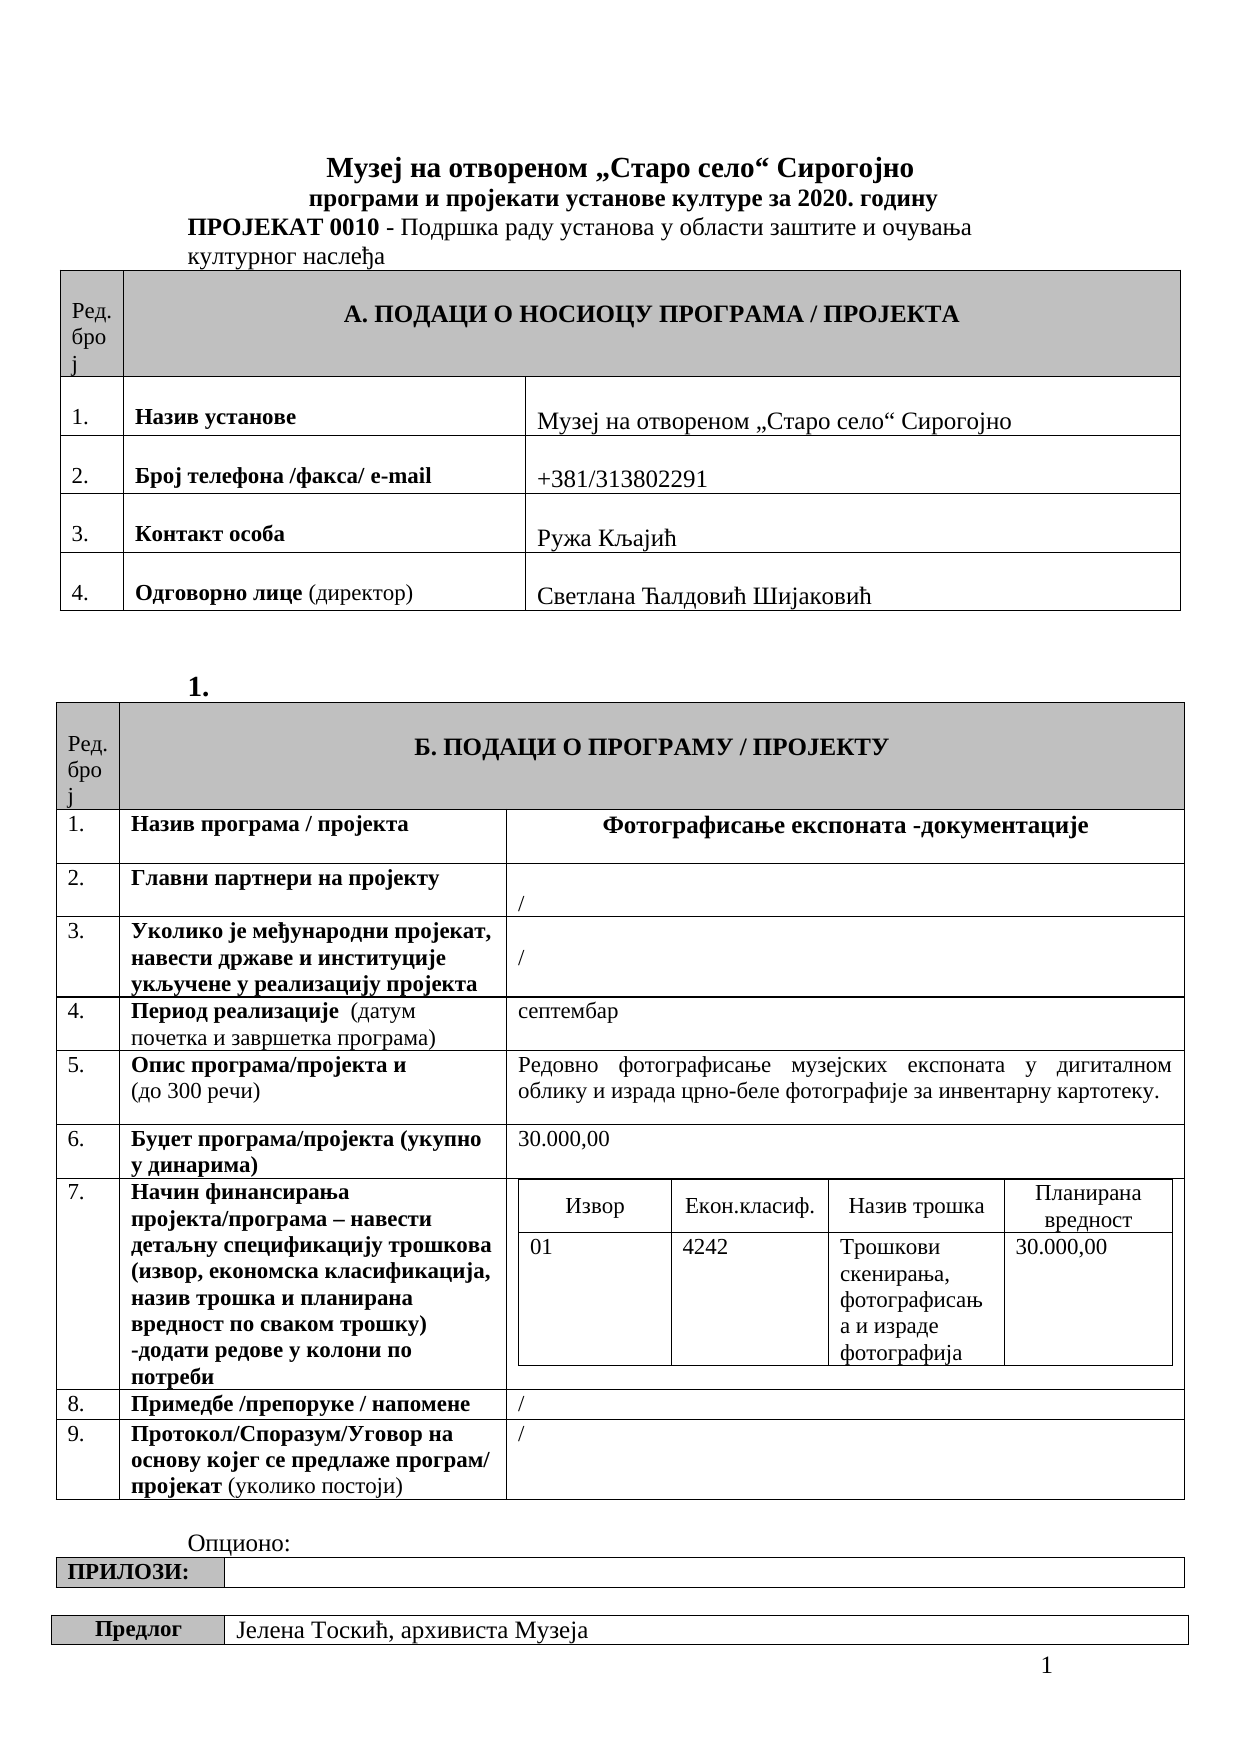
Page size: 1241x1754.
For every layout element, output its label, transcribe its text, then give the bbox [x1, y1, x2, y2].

table_header ПРИЛОЗИ: [57, 1558, 224, 1587]
table_cell Протокол/Споразум/Уговор на основу којег се предлаже програм/ пројекат (уколико постоји) [120, 1420, 506, 1499]
table_cell 5. [57, 1051, 119, 1124]
table_header Ред. број [57, 703, 119, 809]
table_cell Главни партнери на пројекту [120, 864, 506, 916]
table_cell 3. [61, 494, 123, 552]
text Опционо: [187, 1528, 1053, 1557]
table_cell 6. [57, 1125, 119, 1177]
table_cell 7. [57, 1179, 119, 1389]
table_header [225, 1558, 1184, 1587]
table_cell Примедбе /препоруке / напомене [120, 1390, 506, 1419]
table_cell септембар [507, 998, 1184, 1050]
table_cell Редовно фотографисање музејских експоната у дигиталном облику и израда црно-беле фотографије за инвентарну картотеку. [507, 1051, 1184, 1124]
table_cell Период реализације (датум почетка и завршетка програма) [120, 998, 506, 1050]
table_cell Број телефона /факса/ е-mail [124, 436, 525, 493]
table_cell 9. [57, 1420, 119, 1499]
table_cell 1. [57, 810, 119, 862]
table_cell / [507, 1390, 1184, 1419]
table_cell 4. [61, 553, 123, 610]
table_cell Одговорно лице (директор) [124, 553, 525, 610]
table_cell 1. [61, 377, 123, 434]
table_cell 30.000,00 [507, 1125, 1184, 1177]
table_cell 3. [57, 917, 119, 996]
table_cell Буџет програма/пројекта (укупно у динарима) [120, 1125, 506, 1177]
table_cell / [507, 1420, 1184, 1499]
table_cell 4. [57, 998, 119, 1050]
table_cell Уколико је међународни пројекат, навести државе и институције укључене у реализацију пројекта [120, 917, 506, 996]
table_cell [507, 1179, 1184, 1389]
table_cell 2. [57, 864, 119, 916]
text ПРОЈЕКАТ 0010 - Подршка раду установа у области заштите и очувања културног наслеђа [187, 212, 1053, 269]
table_cell +381/313802291 [526, 436, 1180, 493]
table_cell 8. [57, 1390, 119, 1419]
table_cell Назив програма / пројекта [120, 810, 506, 862]
table_cell Фотографисање експоната -документације [507, 810, 1184, 862]
table_cell / [507, 864, 1184, 916]
table_header А. ПОДАЦИ О НОСИОЦУ ПРОГРАМА / ПРОЈЕКТА [124, 271, 1180, 376]
table_cell Ружа Кљајић [526, 494, 1180, 552]
text програми и пројекати установе културе за 2020. годину [187, 183, 1053, 212]
table_cell / [507, 917, 1184, 996]
text Музеј на отвореном „Старо село“ Сирогојно [187, 150, 1053, 183]
table_cell Начин финансирања пројекта/програма – навести детаљну спецификацију трошкова (извор, економска класификација, назив трошка и планирана вредност по сваком трошку) -додати редове у колони по потреби [120, 1179, 506, 1389]
table_cell Светлана Ћалдовић Шијаковић [526, 553, 1180, 610]
table_header Б. ПОДАЦИ О ПРОГРАМУ / ПРОЈЕКТУ [120, 703, 1184, 809]
table_cell 2. [61, 436, 123, 493]
text 1. [187, 669, 1053, 702]
table_cell Назив установе [124, 377, 525, 434]
table_cell Музеј на отвореном „Старо село“ Сирогојно [526, 377, 1180, 434]
table_cell Контакт особа [124, 494, 525, 552]
table_cell Опис програма/пројекта и (до 300 речи) [120, 1051, 506, 1124]
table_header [225, 1616, 1188, 1644]
table_header Предлог доставио: [52, 1616, 224, 1644]
table_header Ред. број [61, 271, 123, 376]
